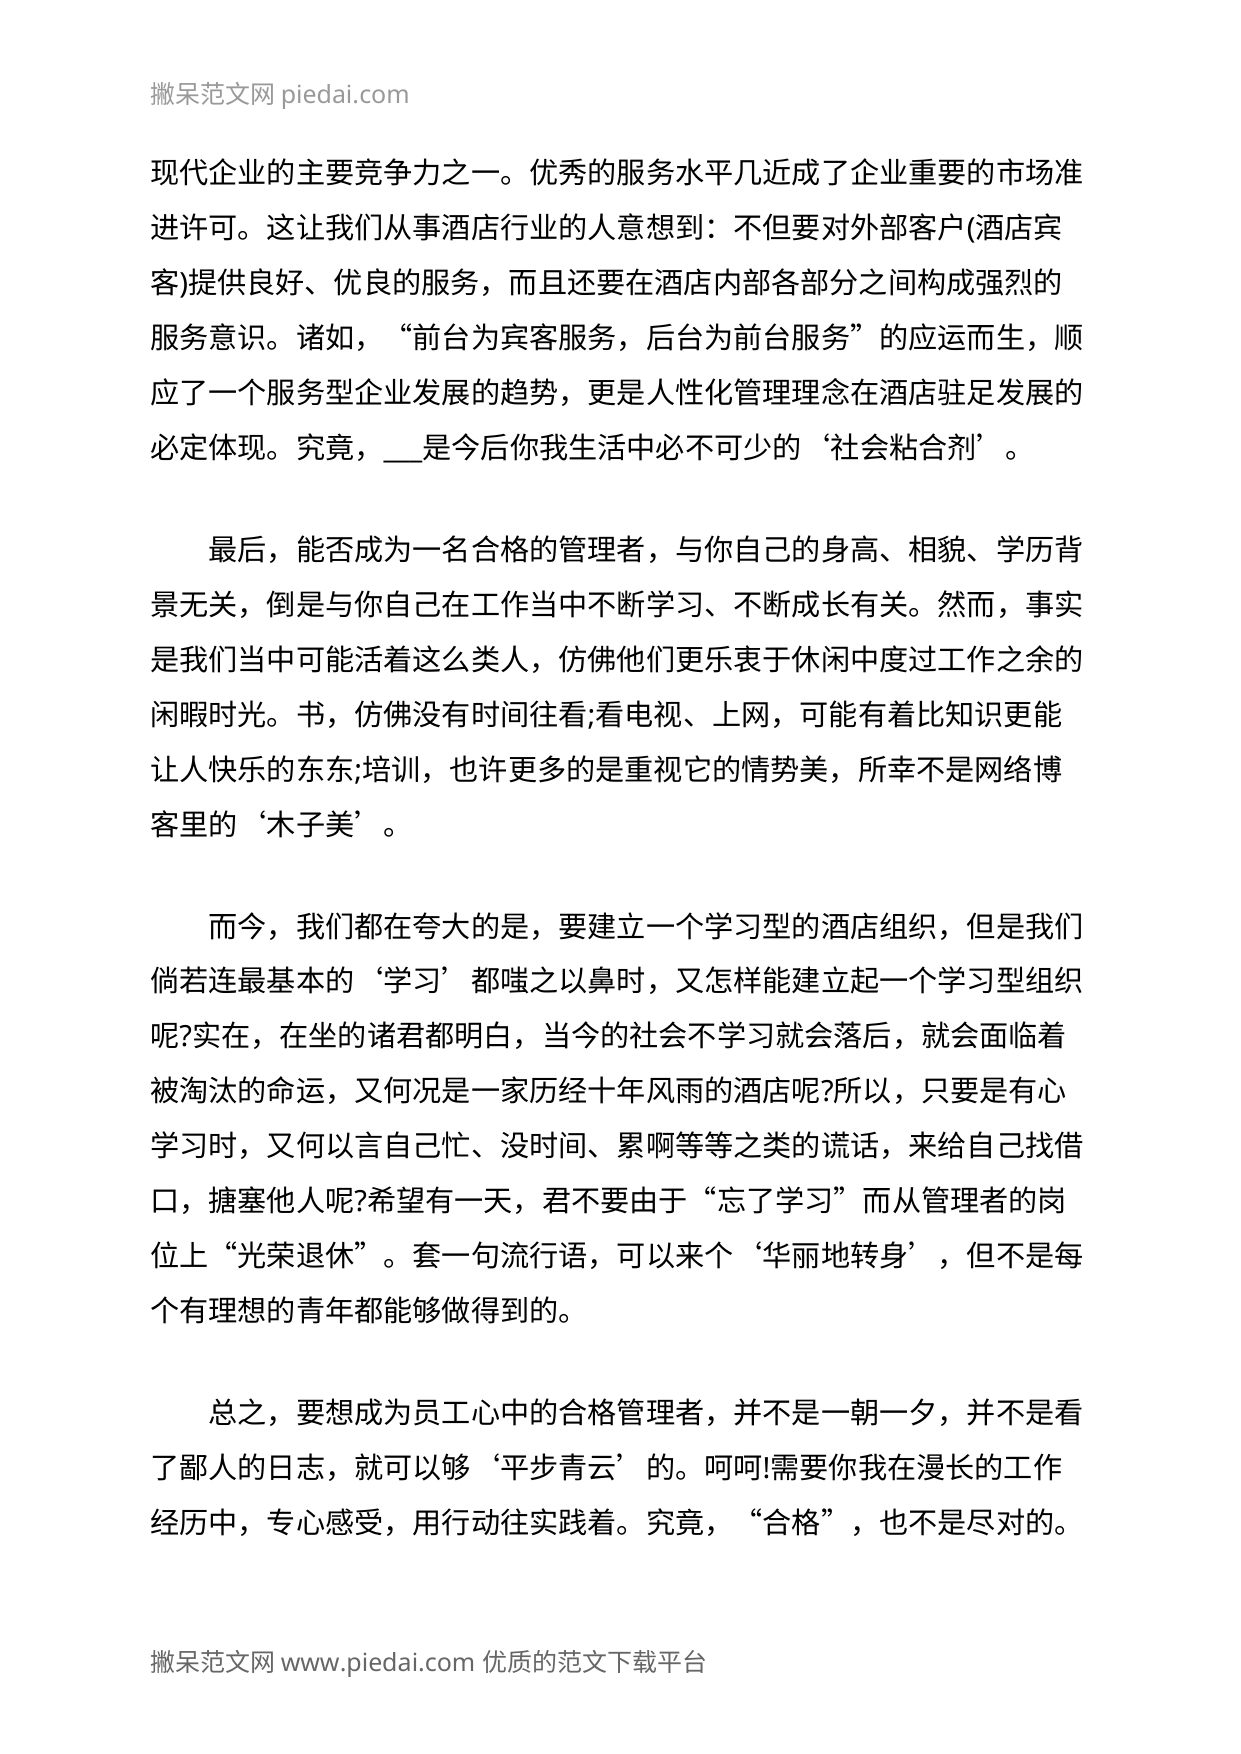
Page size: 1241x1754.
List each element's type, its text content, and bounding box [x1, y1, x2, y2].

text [150, 150, 1090, 467]
text 总之，要想成为员工心中的合格管理者，并不是一朝一夕，并不是看了鄙人的日志，就可以够‘平步青云’的。呵呵!需要你我在漫长的工作经历中，专心感受，用行动往实践着。究竟，“合格”，也不是尽对的。 [150, 1389, 1090, 1542]
text 而今，我们都在夸大的是，要建立一个学习型的酒店组织，但是我们倘若连最基本的‘学习’都嗤之以鼻时，又怎样能建立起一个学习型组织呢?实在，在坐的诸君都明白，当今的社会不学习就会落后，就会面临着被淘汰的命运，又何况是一家历经十年风雨的酒店呢?所以，只要是有心学习时，又何以言自己忙、没时间、累啊等等之类的谎话，来给自己找借口，搪塞他人呢?希望有一天，君不要由于“忘了学习”而从管理者的岗位上“光荣退休”。套一句流行语，可以来个‘华丽地转身’，但不是每个有理想的青年都能够做得到的。 [150, 903, 1090, 1330]
text 最后，能否成为一名合格的管理者，与你自己的身高、相貌、学历背景无关，倒是与你自己在工作当中不断学习、不断成长有关。然而，事实是我们当中可能活着这么类人，仿佛他们更乐衷于休闲中度过工作之余的闲暇时光。书，仿佛没有时间往看;看电视、上网，可能有着比知识更能让人快乐的东东;培训，也许更多的是重视它的情势美，所幸不是网络博客里的‘木子美’。 [150, 527, 1090, 844]
